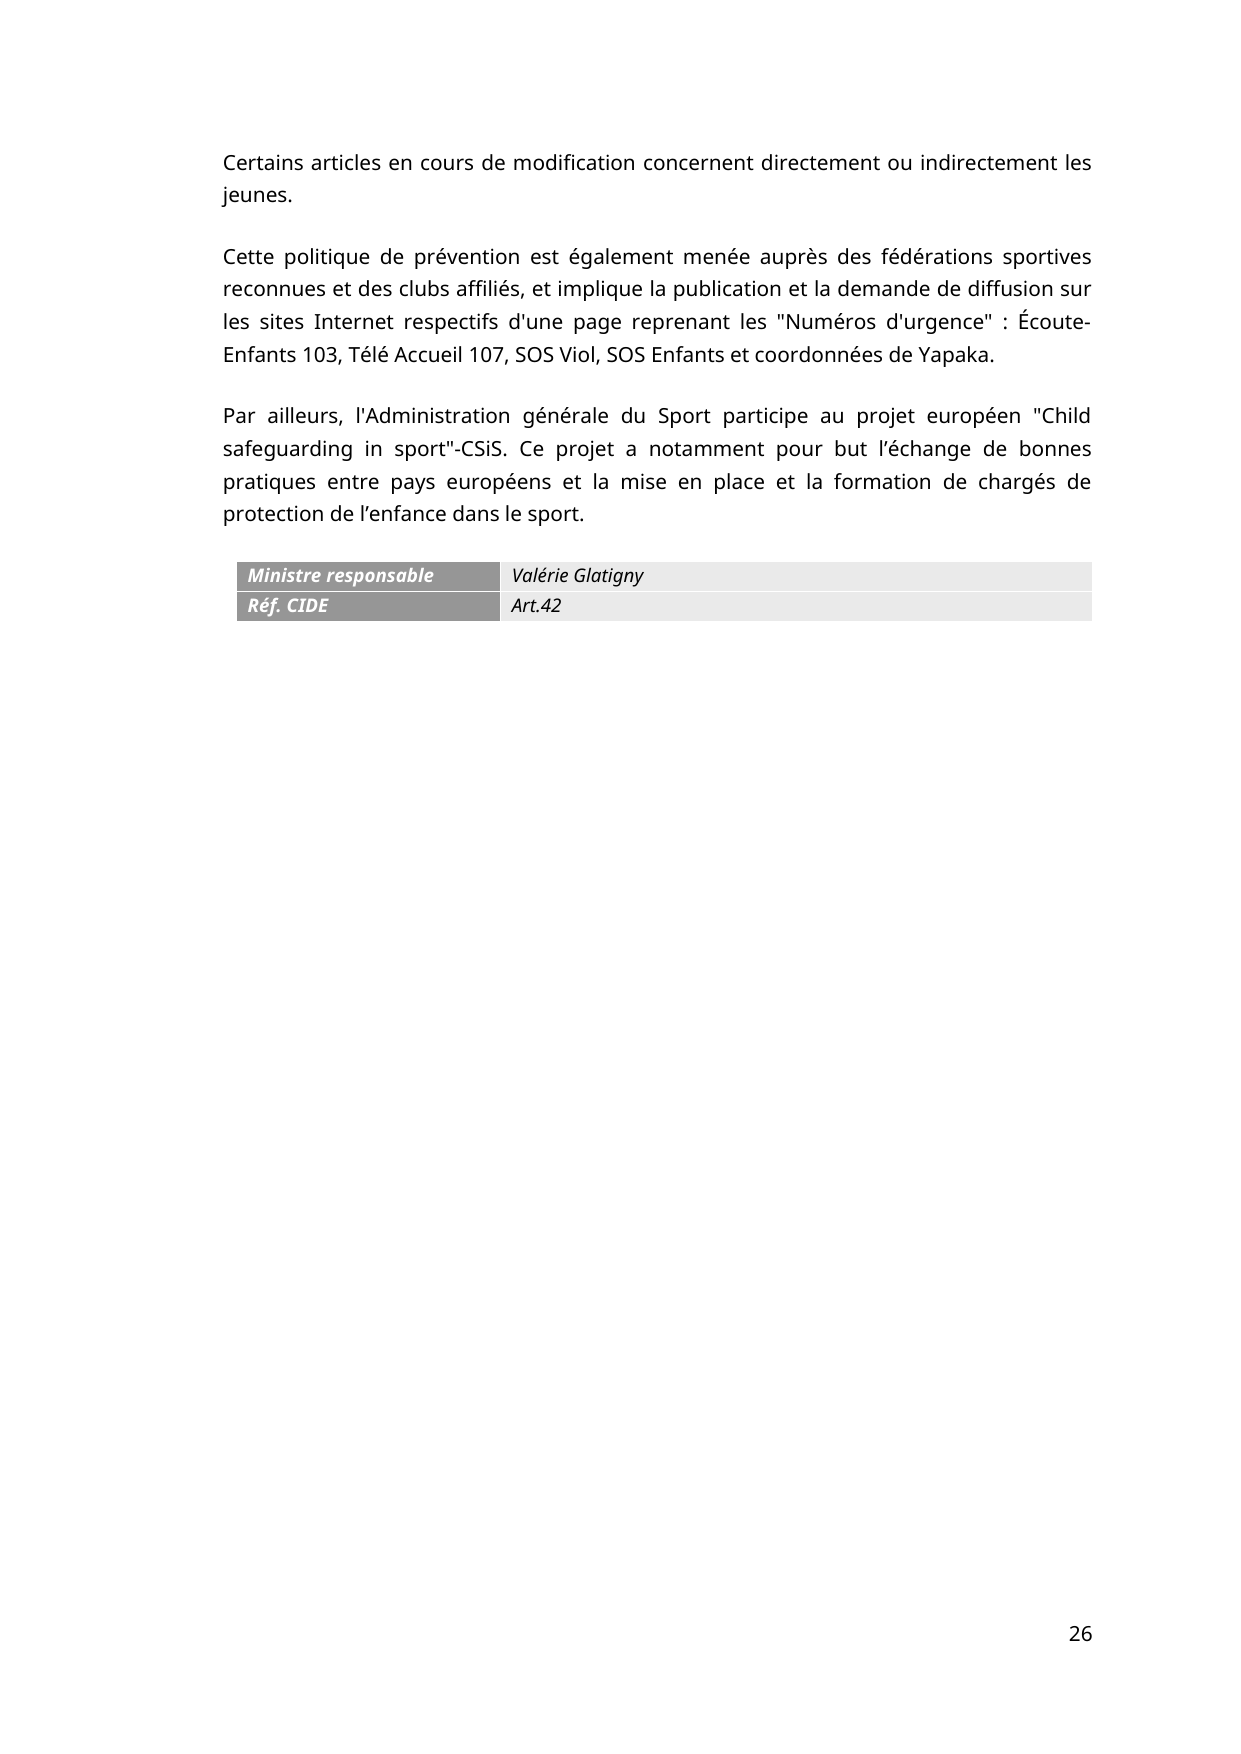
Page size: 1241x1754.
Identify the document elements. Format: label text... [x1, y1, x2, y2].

table_header Ministre responsable [237, 562, 500, 591]
text Cette politique de prévention est également menée auprès des fédérations sportives reconnues et des clubs affiliés, et implique la publication et la demande de diffusion sur les sites Internet respectifs d'une page reprenant les "Numéros d'urgence" : Écoute-Enfants 103, Télé Accueil 107, SOS Viol, SOS Enfants et coordonnées de Yapaka. [223, 242, 1093, 368]
text Certains articles en cours de modification concernent directement ou indirectement les jeunes. [223, 148, 1093, 209]
text Par ailleurs, l'Administration générale du Sport participe au projet européen "Child safeguarding in sport"-CSiS. Ce projet a notamment pour but l’échange de bonnes pratiques entre pays européens et la mise en place et la formation de chargés de protection de l’enfance dans le sport. [223, 402, 1093, 528]
table_header Valérie Glatigny [501, 562, 1092, 591]
table_cell Réf. CIDE [237, 592, 500, 621]
table_cell Art.42 [501, 592, 1092, 621]
